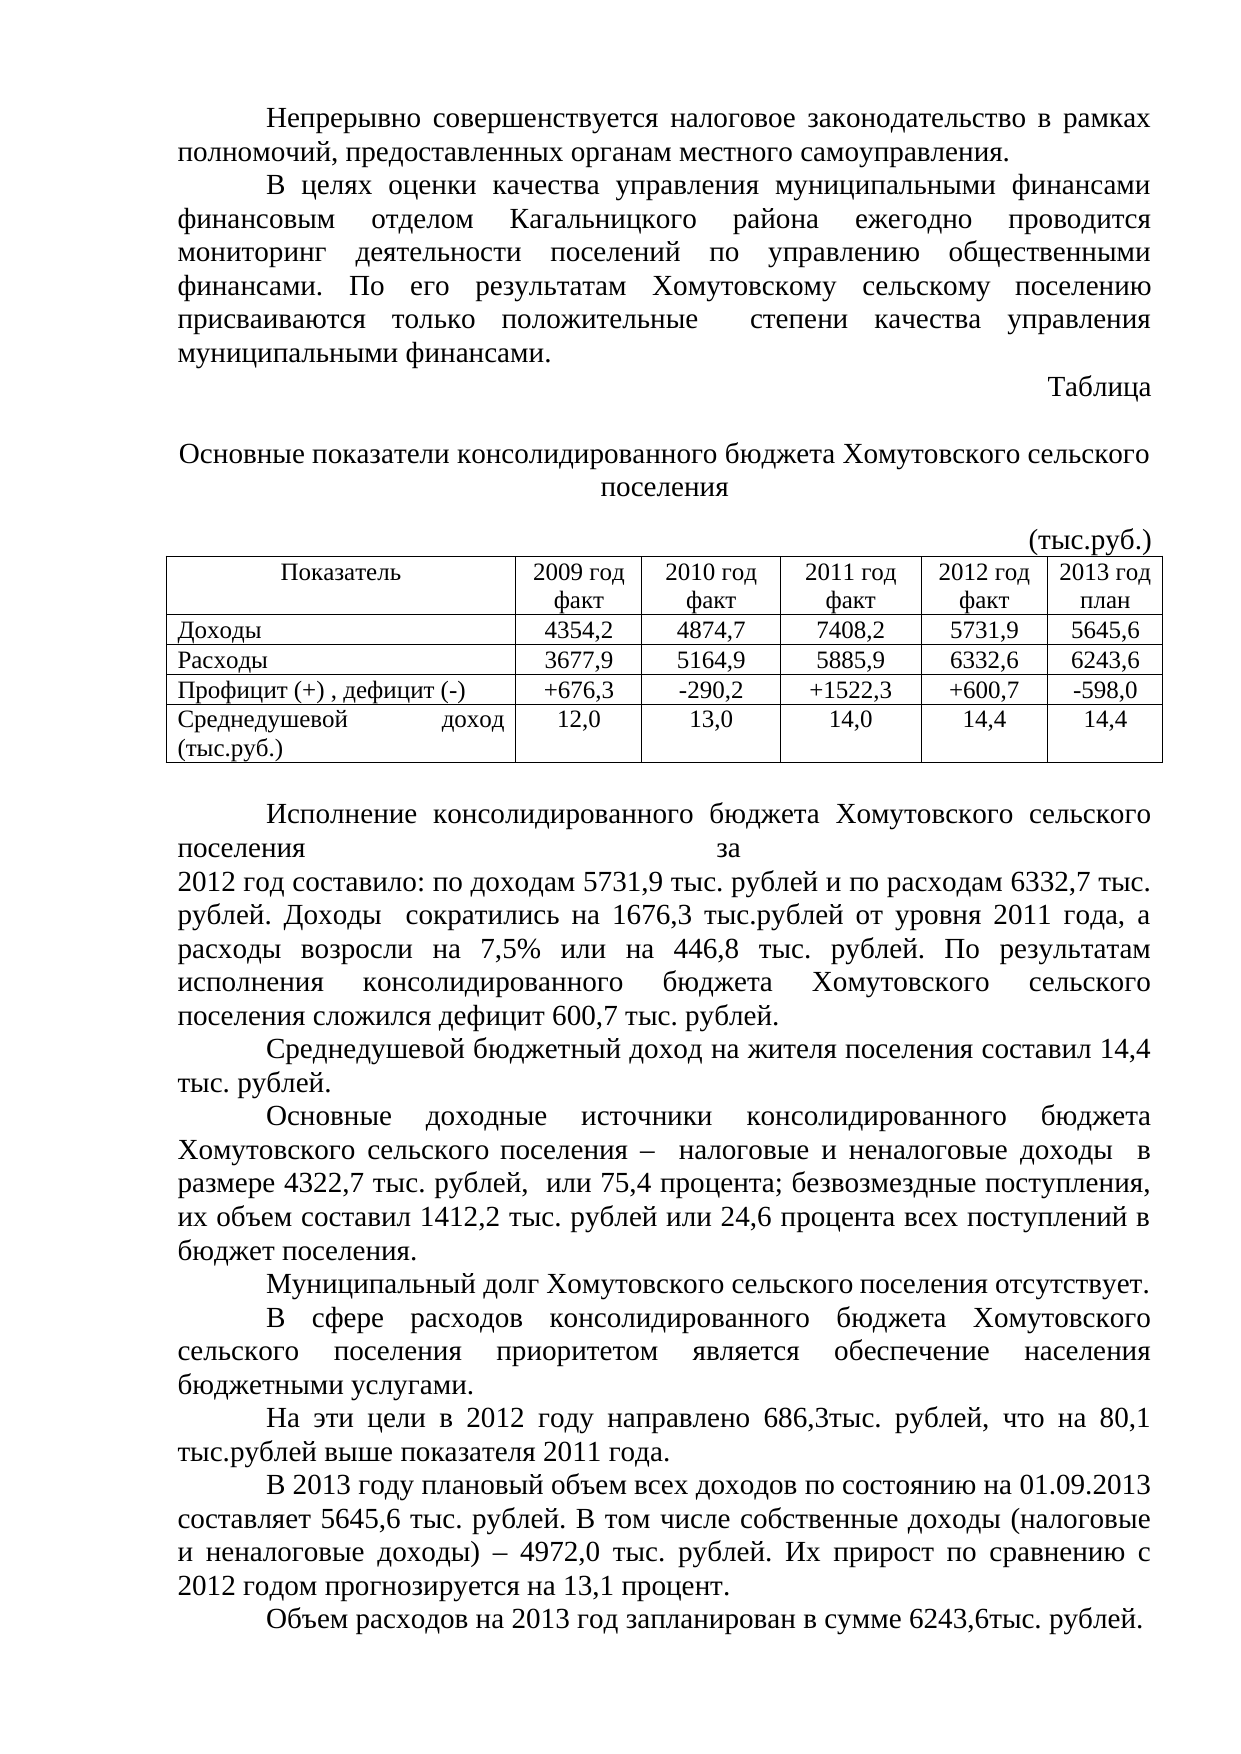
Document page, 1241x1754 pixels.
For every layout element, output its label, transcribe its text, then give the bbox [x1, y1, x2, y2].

table_cell +600,7 [922, 675, 1047, 703]
text На эти цели в 2012 году направлено 686,3тыс. рублей, что на 80,1 тыс.рублей выше показателя 2011 года. [177, 1400, 1152, 1467]
text В 2013 году плановый объем всех доходов по состоянию на 01.09.2013 составляет 5645,6 тыс. рублей. В том числе собственные доходы (налоговые и неналоговые доходы) – 4972,0 тыс. рублей. Их прирост по сравнению с 2012 годом прогнозируется на 13,1 процент. [177, 1467, 1152, 1602]
table_header 2013 год план [1048, 557, 1162, 614]
table_cell 12,0 [516, 705, 641, 762]
table_cell 14,4 [1048, 705, 1162, 762]
table_cell 13,0 [642, 705, 780, 762]
text (тыс.руб.) [177, 522, 1152, 556]
table_cell Расходы [167, 645, 515, 674]
table_cell 14,0 [781, 705, 921, 762]
table_cell Среднедушевой доход (тыс.руб.) [167, 705, 515, 762]
table_cell 4874,7 [642, 615, 780, 644]
table_cell 5731,9 [922, 615, 1047, 644]
table_cell 6243,6 [1048, 645, 1162, 674]
table_cell 5164,9 [642, 645, 780, 674]
table_cell 7408,2 [781, 615, 921, 644]
table_cell -290,2 [642, 675, 780, 703]
text Основные показатели консолидированного бюджета Хомутовского сельского поселения [177, 436, 1152, 503]
text Объем расходов на 2013 год запланирован в сумме 6243,6тыс. рублей. [177, 1602, 1152, 1635]
table_header 2009 год факт [516, 557, 641, 614]
table_cell +1522,3 [781, 675, 921, 703]
table_header 2010 год факт [642, 557, 780, 614]
text Таблица [177, 369, 1152, 402]
text Муниципальный долг Хомутовского сельского поселения отсутствует. [177, 1266, 1152, 1300]
table_cell -598,0 [1048, 675, 1162, 703]
table_cell 6332,6 [922, 645, 1047, 674]
table_cell 3677,9 [516, 645, 641, 674]
text Исполнение консолидированного бюджета Хомутовского сельского поселения за 2012 год составило: по доходам 5731,9 тыс. рублей и по расходам 6332,7 тыс. рублей. Доходы сократились на 1676,3 тыс.рублей от уровня 2011 года, а расходы возросли на 7,5% или на 446,8 тыс. рублей. По результатам исполнения консолидированного бюджета Хомутовского сельского поселения сложился дефицит 600,7 тыс. рублей. [177, 797, 1152, 1031]
text Среднедушевой бюджетный доход на жителя поселения составил 14,4 тыс. рублей. [177, 1031, 1152, 1098]
text В сфере расходов консолидированного бюджета Хомутовского сельского поселения приоритетом является обеспечение населения бюджетными услугами. [177, 1300, 1152, 1400]
table_header Показатель [167, 557, 515, 614]
table_cell 14,4 [922, 705, 1047, 762]
table_header 2012 год факт [922, 557, 1047, 614]
table_cell 5645,6 [1048, 615, 1162, 644]
table_cell Профицит (+) , дефицит (-) [167, 675, 515, 703]
text Непрерывно совершенствуется налоговое законодательство в рамках полномочий, предоставленных органам местного самоуправления. [177, 100, 1152, 167]
table_cell 5885,9 [781, 645, 921, 674]
text Основные доходные источники консолидированного бюджета Хомутовского сельского поселения – налоговые и неналоговые доходы в размере 4322,7 тыс. рублей, или 75,4 процента; безвозмездные поступления, их объем составил 1412,2 тыс. рублей или 24,6 процента всех поступлений в бюджет поселения. [177, 1098, 1152, 1266]
table_cell +676,3 [516, 675, 641, 703]
table_cell Доходы [167, 615, 515, 644]
table_header 2011 год факт [781, 557, 921, 614]
table_cell 4354,2 [516, 615, 641, 644]
text В целях оценки качества управления муниципальными финансами финансовым отделом Кагальницкого района ежегодно проводится мониторинг деятельности поселений по управлению общественными финансами. По его результатам Хомутовскому сельскому поселению присваиваются только положительные степени качества управления муниципальными финансами. [177, 167, 1152, 369]
